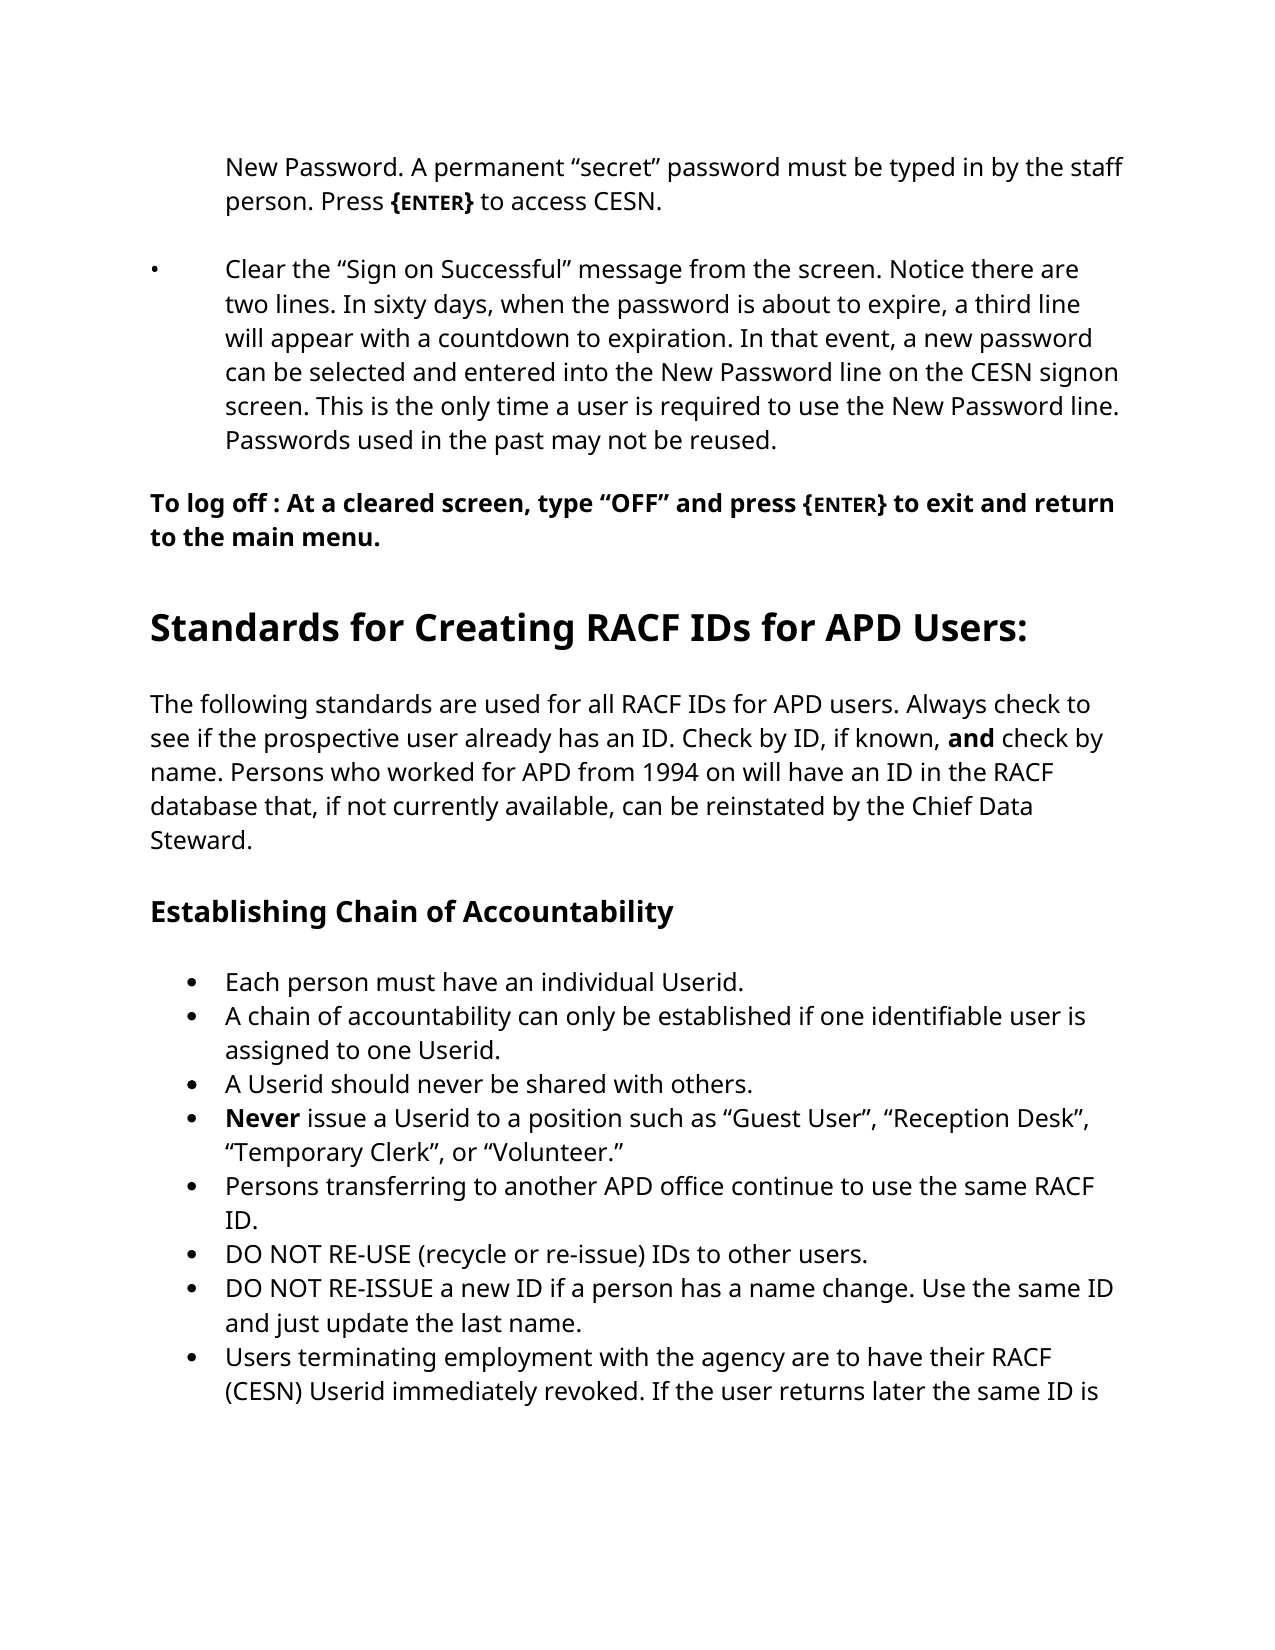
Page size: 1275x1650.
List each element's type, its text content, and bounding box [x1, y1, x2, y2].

text Establishing Chain of Accountability [150, 891, 1125, 931]
list A Userid should never be shared with others. [187, 1067, 1125, 1101]
list Persons transferring to another APD office continue to use the same RACF ID. [187, 1169, 1125, 1237]
text • Clear the “Sign on Successful” message from the screen. Notice there are two lines. In sixty days, when the password is about to expire, a third line will appear with a countdown to expiration. In that event, a new password can be selected and entered into the New Password line on the CESN signon screen. This is the only time a user is required to use the New Password line. Passwords used in the past may not be reused. [150, 252, 1125, 457]
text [150, 150, 1125, 218]
text To log off : At a cleared screen, type “OFF” and press {enter} to exit and return to the main menu. [150, 485, 1125, 553]
text The following standards are used for all RACF IDs for APD users. Always check to see if the prospective user already has an ID. Check by ID, if known, and check by name. Persons who worked for APD from 1994 on will have an ID in the RACF database that, if not currently available, can be reinstated by the Chief Data Steward. [150, 686, 1125, 857]
list A chain of accountability can only be established if one identifiable user is assigned to one Userid. [187, 999, 1125, 1067]
list Never issue a Userid to a position such as “Guest User”, “Reception Desk”, “Temporary Clerk”, or “Volunteer.” [187, 1101, 1125, 1169]
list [187, 1339, 1125, 1407]
list Each person must have an individual Userid. [187, 964, 1125, 999]
list DO NOT RE-ISSUE a new ID if a person has a name change. Use the same ID and just update the last name. [187, 1271, 1125, 1339]
text Standards for Creating RACF IDs for APD Users: [150, 601, 1125, 652]
list DO NOT RE-USE (recycle or re-issue) IDs to other users. [187, 1237, 1125, 1271]
